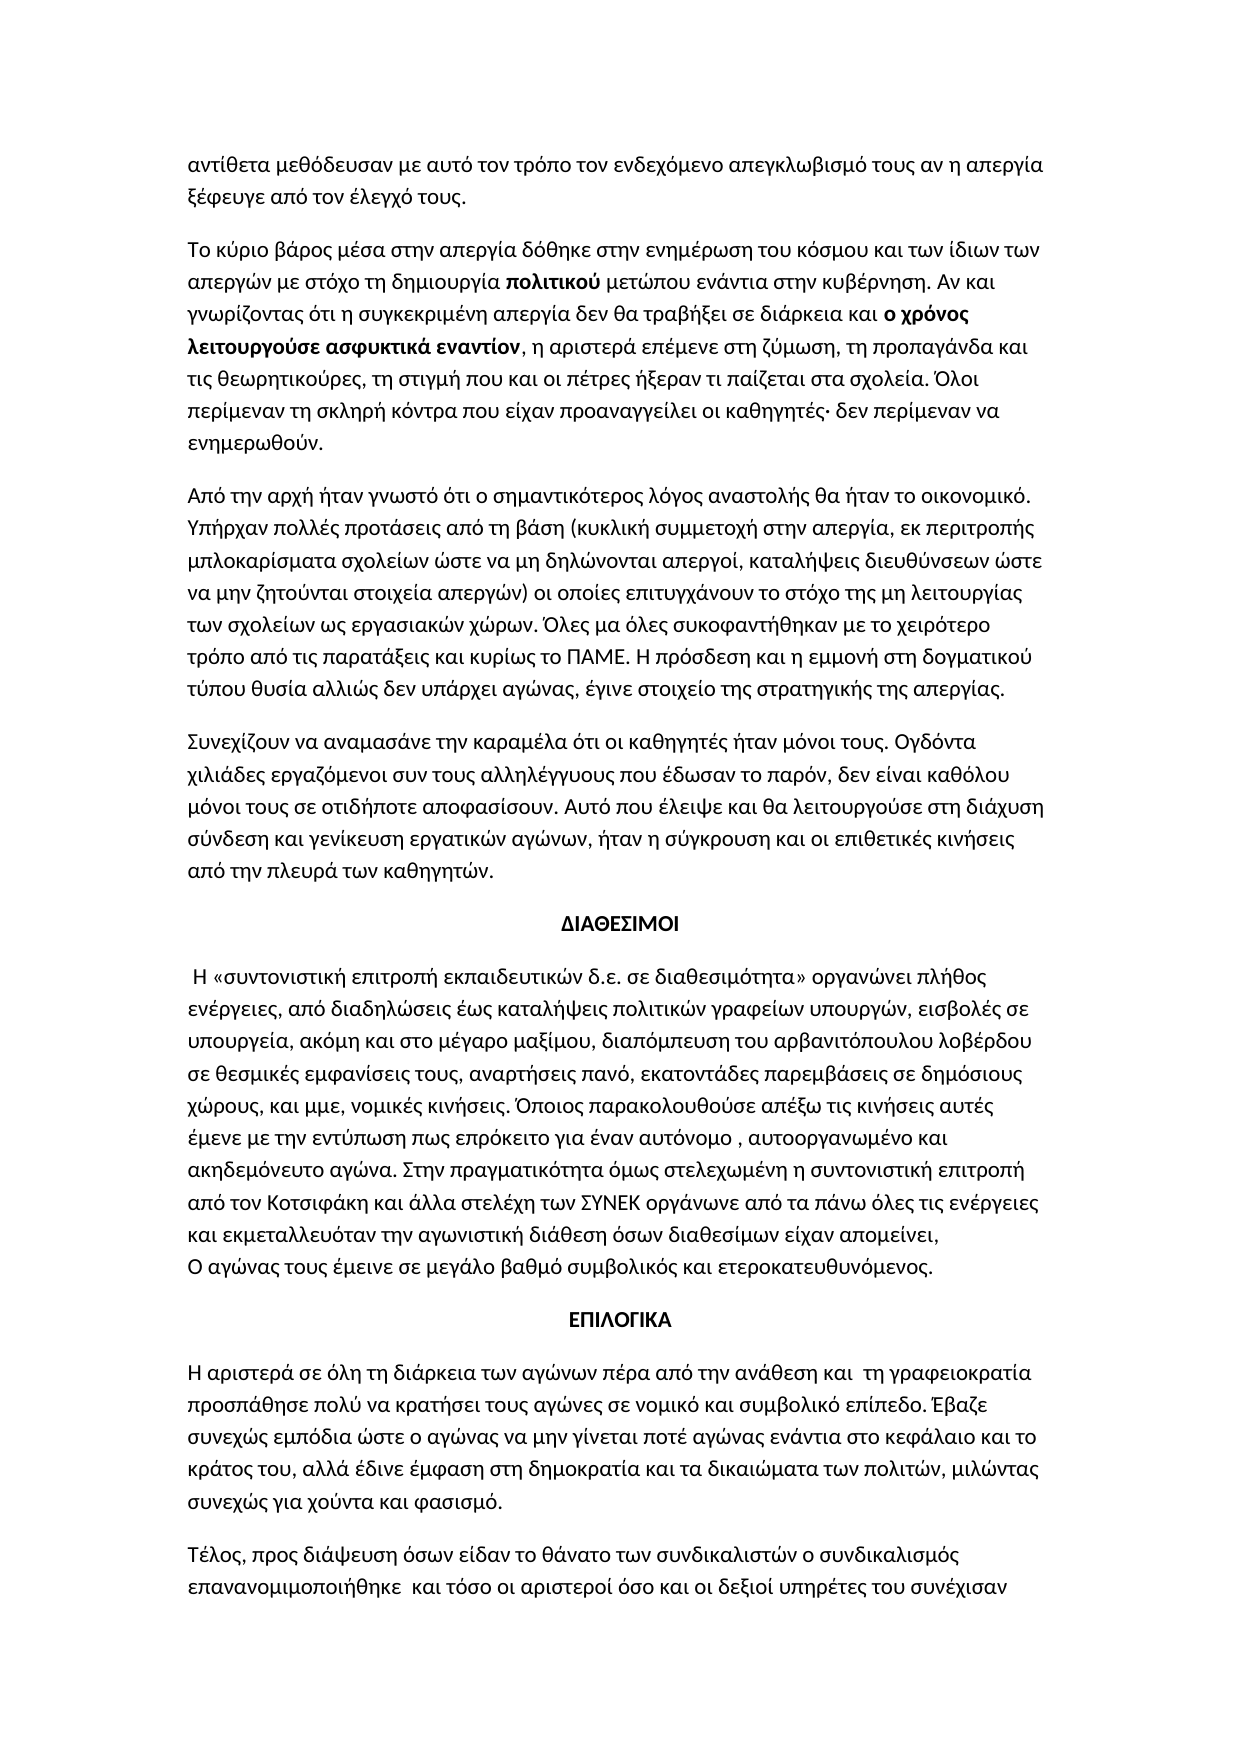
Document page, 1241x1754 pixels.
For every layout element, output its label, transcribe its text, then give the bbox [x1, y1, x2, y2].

text ΔΙΑΘΕΣΙΜΟΙ [187, 909, 1053, 937]
text Η αριστερά σε όλη τη διάρκεια των αγώνων πέρα από την ανάθεση και τη γραφειοκρατία προσπάθησε πολύ να κρατήσει τους αγώνες σε νομικό και συμβολικό επίπεδο. Έβαζε συνεχώς εμπόδια ώστε ο αγώνας να μην γίνεται ποτέ αγώνας ενάντια στο κεφάλαιο και το κράτος του, αλλά έδινε έμφαση στη δημοκρατία και τα δικαιώματα των πολιτών, μιλώντας συνεχώς για χούντα και φασισμό. [187, 1358, 1053, 1515]
text Από την αρχή ήταν γνωστό ότι ο σημαντικότερος λόγος αναστολής θα ήταν το οικονομικό. Υπήρχαν πολλές προτάσεις από τη βάση (κυκλική συμμετοχή στην απεργία, εκ περιτροπής μπλοκαρίσματα σχολείων ώστε να μη δηλώνονται απεργοί, καταλήψεις διευθύνσεων ώστε να μην ζητούνται στοιχεία απεργών) οι οποίες επιτυγχάνουν το στόχο της μη λειτουργίας των σχολείων ως εργασιακών χώρων. Όλες μα όλες συκοφαντήθηκαν με το χειρότερο τρόπο από τις παρατάξεις και κυρίως το ΠΑΜΕ. Η πρόσδεση και η εμμονή στη δογματικού τύπου θυσία αλλιώς δεν υπάρχει αγώνας, έγινε στοιχείο της στρατηγικής της απεργίας. [187, 481, 1053, 702]
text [187, 150, 1053, 210]
text Συνεχίζουν να αναμασάνε την καραμέλα ότι οι καθηγητές ήταν μόνοι τους. Ογδόντα χιλιάδες εργαζόμενοι συν τους αλληλέγγυους που έδωσαν το παρόν, δεν είναι καθόλου μόνοι τους σε οτιδήποτε αποφασίσουν. Αυτό που έλειψε και θα λειτουργούσε στη διάχυση σύνδεση και γενίκευση εργατικών αγώνων, ήταν η σύγκρουση και οι επιθετικές κινήσεις από την πλευρά των καθηγητών. [187, 727, 1053, 884]
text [187, 1540, 1053, 1600]
text Το κύριο βάρος μέσα στην απεργία δόθηκε στην ενημέρωση του κόσμου και των ίδιων των απεργών με στόχο τη δημιουργία πολιτικού μετώπου ενάντια στην κυβέρνηση. Αν και γνωρίζοντας ότι η συγκεκριμένη απεργία δεν θα τραβήξει σε διάρκεια και ο χρόνος λειτουργούσε ασφυκτικά εναντίον, η αριστερά επέμενε στη ζύμωση, τη προπαγάνδα και τις θεωρητικούρες, τη στιγμή που και οι πέτρες ήξεραν τι παίζεται στα σχολεία. Όλοι περίμεναν τη σκληρή κόντρα που είχαν προαναγγείλει οι καθηγητές· δεν περίμεναν να ενημερωθούν. [187, 235, 1053, 456]
text Η «συντονιστική επιτροπή εκπαιδευτικών δ.ε. σε διαθεσιμότητα» οργανώνει πλήθος ενέργειες, από διαδηλώσεις έως καταλήψεις πολιτικών γραφείων υπουργών, εισβολές σε υπουργεία, ακόμη και στο μέγαρο μαξίμου, διαπόμπευση του αρβανιτόπουλου λοβέρδου σε θεσμικές εμφανίσεις τους, αναρτήσεις πανό, εκατοντάδες παρεμβάσεις σε δημόσιους χώρους, και μμε, νομικές κινήσεις. Όποιος παρακολουθούσε απέξω τις κινήσεις αυτές έμενε με την εντύπωση πως επρόκειτο για έναν αυτόνομο , αυτοοργανωμένο και ακηδεμόνευτο αγώνα. Στην πραγματικότητα όμως στελεχωμένη η συντονιστική επιτροπή από τον Κοτσιφάκη και άλλα στελέχη των ΣΥΝΕΚ οργάνωνε από τα πάνω όλες τις ενέργειες και εκμεταλλευόταν την αγωνιστική διάθεση όσων διαθεσίμων είχαν απομείνει, Ο αγώνας τους έμεινε σε μεγάλο βαθμό συμβολικός και ετεροκατευθυνόμενος. [187, 962, 1053, 1280]
text ΕΠΙΛΟΓΙΚΑ [187, 1305, 1053, 1333]
